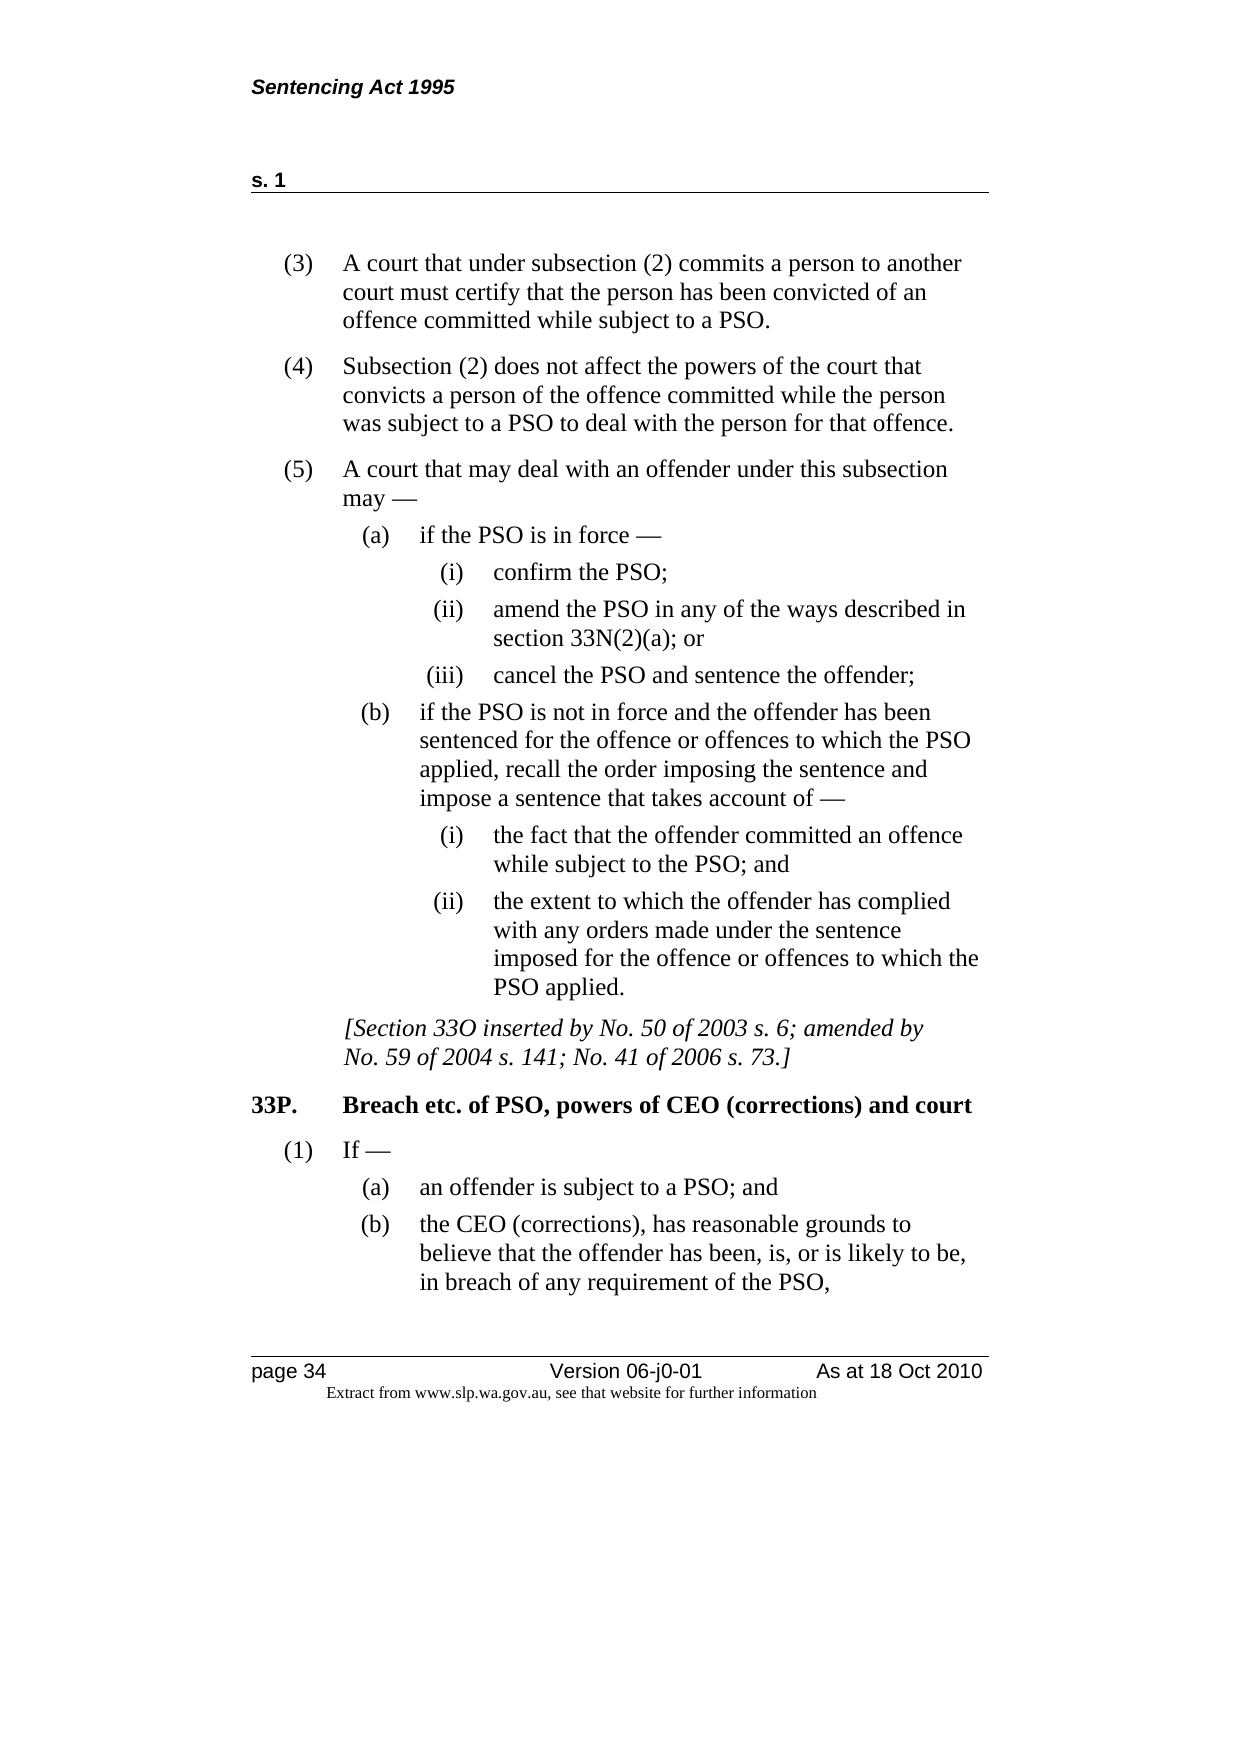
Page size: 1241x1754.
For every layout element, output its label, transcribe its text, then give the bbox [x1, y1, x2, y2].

text (b) if the PSO is not in force and the offender has been sentenced for the offence or offences to which the PSO applied, recall the order imposing the sentence and impose a sentence that takes account of — [251, 697, 989, 812]
text (3) A court that under subsection (2) commits a person to another court must certify that the person has been convicted of an offence committed while subject to a PSO. [251, 248, 989, 334]
text (a) if the PSO is in force — [251, 520, 989, 548]
text (1) If — [251, 1135, 989, 1164]
text (iii) cancel the PSO and sentence the offender; [251, 660, 989, 688]
text (ii) amend the PSO in any of the ways described in section 33N(2)(a); or [251, 594, 989, 651]
text [Section 33O inserted by No. 50 of 2003 s. 6; amended by No. 59 of 2004 s. 141; No. 41 of 2006 s. 73.] [251, 1013, 989, 1071]
text (b) the CEO (corrections), has reasonable grounds to believe that the offender has been, is, or is likely to be, in breach of any requirement of the PSO, [251, 1209, 989, 1296]
text (i) the fact that the offender committed an offence while subject to the PSO; and [251, 820, 989, 878]
text (a) an offender is subject to a PSO; and [251, 1172, 989, 1201]
text (i) confirm the PSO; [251, 557, 989, 586]
subtitle 33P. Breach etc. of PSO, powers of CEO (corrections) and court [251, 1090, 989, 1118]
text (5) A court that may deal with an offender under this subsection may — [251, 454, 989, 511]
text (ii) the extent to which the offender has complied with any orders made under the sentence imposed for the offence or offences to which the PSO applied. [251, 886, 989, 1001]
text (4) Subsection (2) does not affect the powers of the court that convicts a person of the offence committed while the person was subject to a PSO to deal with the person for that offence. [251, 351, 989, 437]
